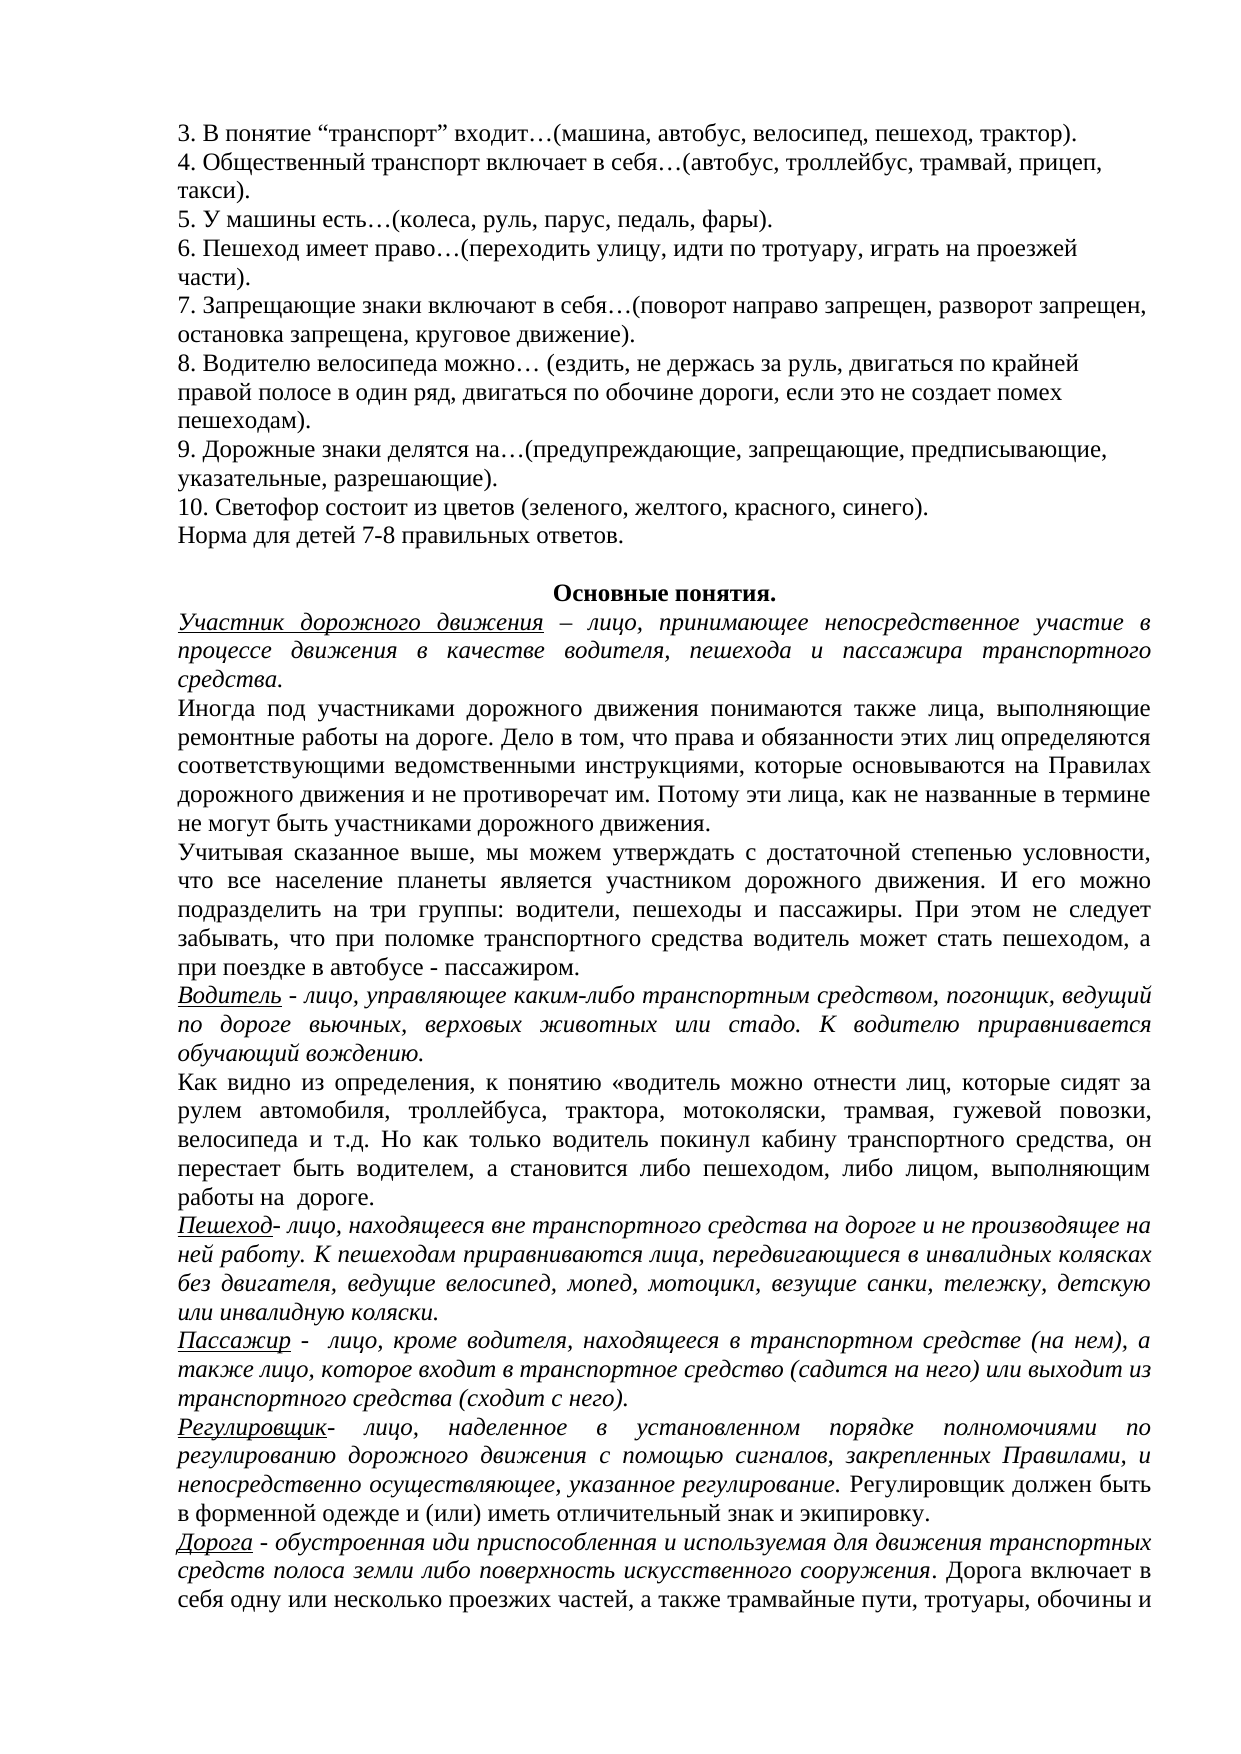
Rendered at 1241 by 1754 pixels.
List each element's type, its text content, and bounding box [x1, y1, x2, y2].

text Как видно из определения, к понятию «водитель можно отнести лиц, которые сидят за рулем автомобиля, троллейбуса, трактора, мотоколяски, трамвая, гужевой повозки, велосипеда и т.д. Но как только водитель покинул кабину транспортного средства, он перестает быть водителем, а становится либо пешеходом, либо лицом, выполняющим работы на дороге. [177, 1067, 1152, 1211]
text 10. Светофор состоит из цветов (зеленого, желтого, красного, синего). [177, 492, 1152, 521]
text правой полосе в один ряд, двигаться по обочине дороги, если это не создает помех [177, 377, 1152, 406]
text Учитывая сказанное выше, мы можем утверждать с достаточной степенью условности, что все население планеты является участником дорожного движения. И его можно подразделить на три группы: водители, пешеходы и пассажиры. При этом не следует забывать, что при поломке транспортного средства водитель может стать пешеходом, а при поездке в автобусе - пассажиром. [177, 837, 1152, 981]
text 4. Общественный транспорт включает в себя…(автобус, троллейбус, трамвай, прицеп, [177, 147, 1152, 176]
text 9. Дорожные знаки делятся на…(предупреждающие, запрещающие, предписывающие, [177, 434, 1152, 463]
text Участник дорожного движения – лицо, принимающее непосредственное участие в процессе движения в качестве водителя, пешехода и пассажира транспортного средства. [177, 607, 1152, 693]
text указательные, разрешающие). [177, 463, 1152, 492]
text Основные понятия. [177, 578, 1152, 607]
text 3. В понятие “транспорт” входит…(машина, автобус, велосипед, пешеход, трактор). [177, 118, 1152, 147]
text Регулировщик- лицо, наделенное в установленном порядке полномочиями по регулированию дорожного движения с помощью сигналов, закрепленных Правилами, и непосредственно осуществляющее, указанное регулирование. Регулировщик должен быть в форменной одежде и (или) иметь отличительный знак и экипировку. [177, 1412, 1152, 1527]
text пешеходам). [177, 406, 1152, 434]
text Пассажир - лицо, кроме водителя, находящееся в транспортном средстве (на нем), а также лицо, которое входит в транспортное средство (садится на него) или выходит из транспортного средства (сходит с него). [177, 1326, 1152, 1412]
text 6. Пешеход имеет право…(переходить улицу, идти по тротуару, играть на проезжей [177, 233, 1152, 262]
text Иногда под участниками дорожного движения понимаются также лица, выполняющие ремонтные работы на дороге. Дело в том, что права и обязанности этих лиц определяются соответствующими ведомственными инструкциями, которые основываются на Правилах дорожного движения и не противоречат им. Потому эти лица, как не названные в термине не могут быть участниками дорожного движения. [177, 693, 1152, 837]
text 8. Водителю велосипеда можно… (ездить, не держась за руль, двигаться по крайней [177, 348, 1152, 377]
text части). [177, 262, 1152, 291]
text такси). [177, 176, 1152, 204]
text 5. У машины есть…(колеса, руль, парус, педаль, фары). [177, 204, 1152, 233]
text Водитель - лицо, управляющее каким-либо транспортным средством, погонщик, ведущий по дороге вьючных, верховых животных или стадо. К водителю приравнивается обучающий вождению. [177, 981, 1152, 1067]
text Пешеход- лицо, находящееся вне транспортного средства на дороге и не производящее на ней работу. К пешеходам приравниваются лица, передвигающиеся в инвалидных колясках без двигателя, ведущие велосипед, мопед, мотоцикл, везущие санки, тележку, детскую или инвалидную коляски. [177, 1211, 1152, 1326]
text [177, 1527, 1152, 1613]
text Норма для детей 7-8 правильных ответов. [177, 521, 1152, 549]
text 7. Запрещающие знаки включают в себя…(поворот направо запрещен, разворот запрещен, [177, 291, 1152, 319]
text остановка запрещена, круговое движение). [177, 319, 1152, 348]
